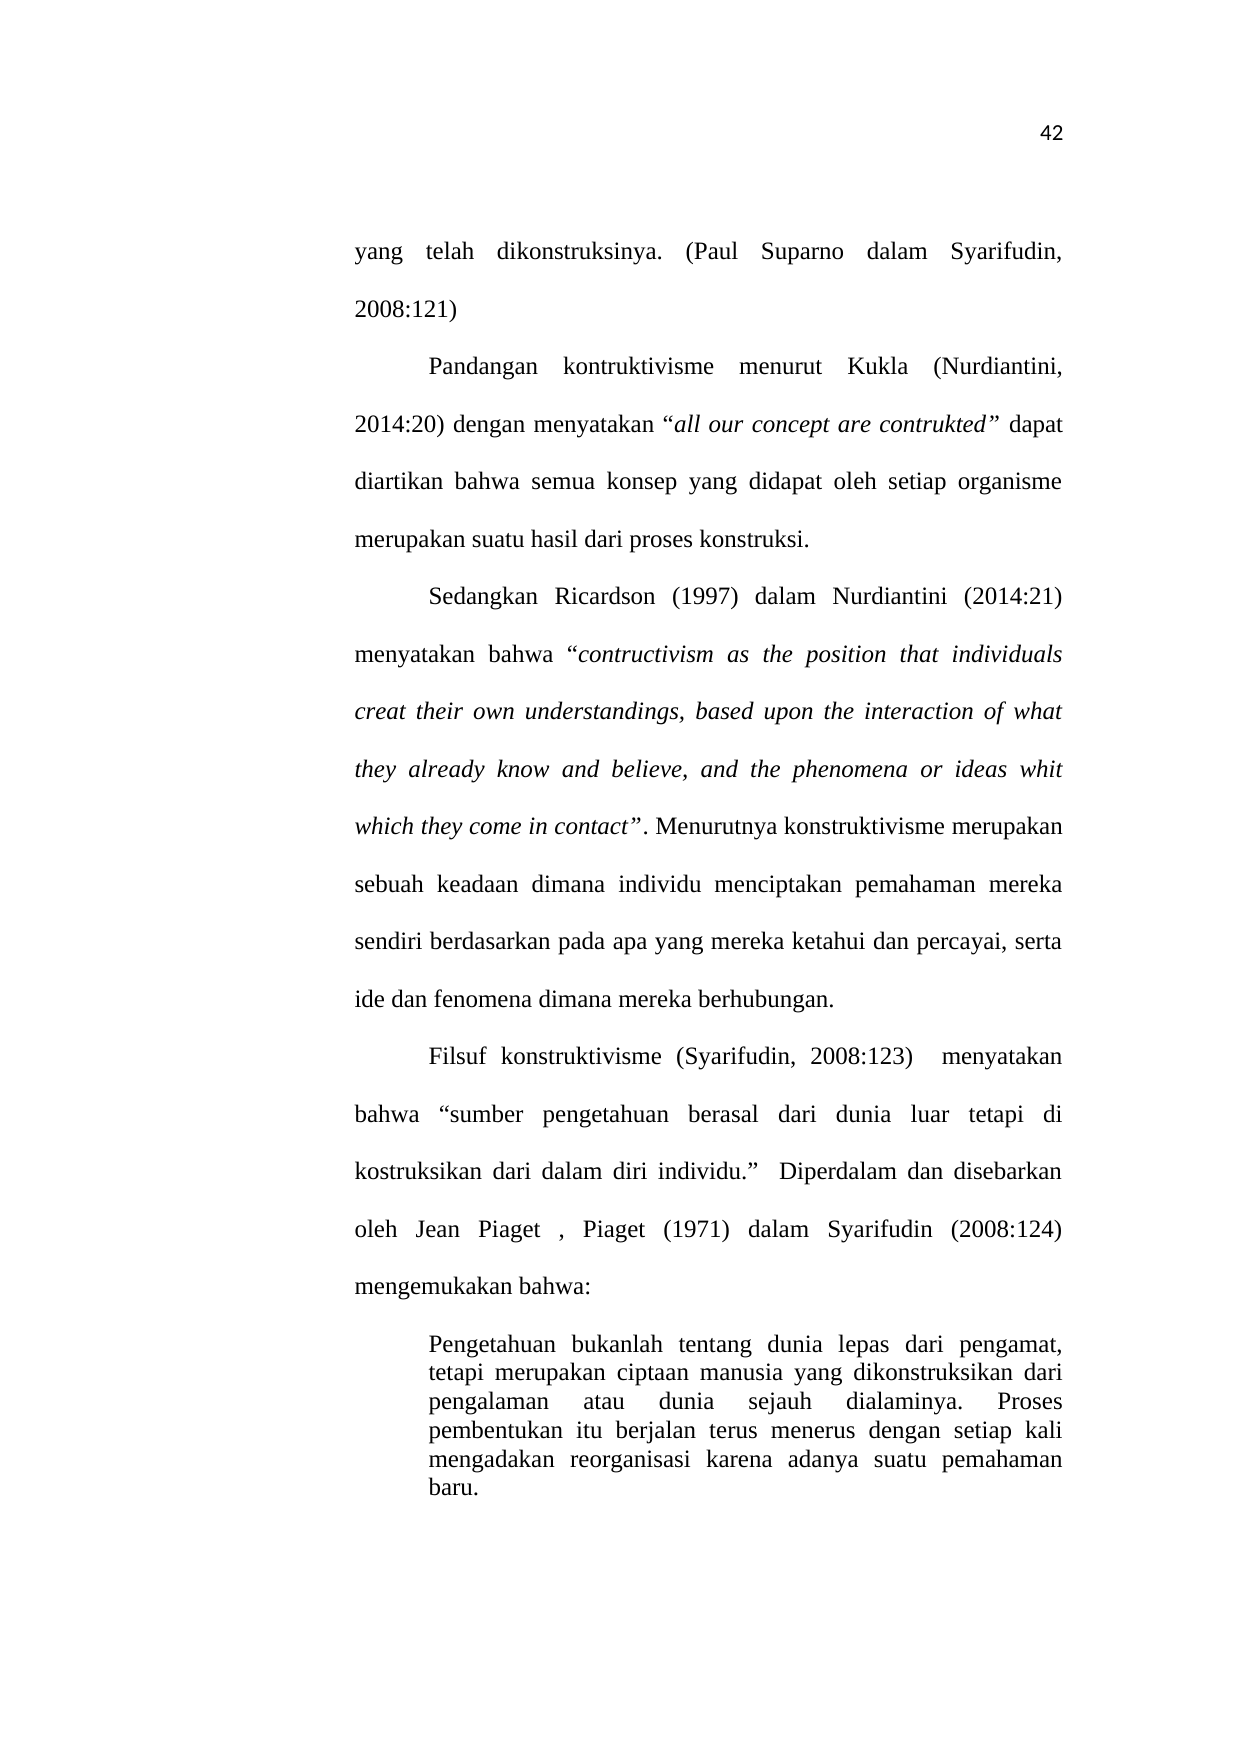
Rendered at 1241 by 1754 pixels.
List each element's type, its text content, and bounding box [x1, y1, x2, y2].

list Pengetahuan bukanlah tentang dunia lepas dari pengamat, tetapi merupakan ciptaan manusia yang dikonstruksikan dari pengalaman atau dunia sejauh dialaminya. Proses pembentukan itu berjalan terus menerus dengan setiap kali mengadakan reorganisasi karena adanya suatu pemahaman baru. [428, 1329, 1063, 1501]
list Filsuf konstruktivisme (Syarifudin, 2008:123) menyatakan bahwa “sumber pengetahuan berasal dari dunia luar tetapi di kostruksikan dari dalam diri individu.” Diperdalam dan disebarkan oleh Jean Piaget , Piaget (1971) dalam Syarifudin (2008:124) mengemukakan bahwa: [354, 1041, 1063, 1300]
list Sedangkan Ricardson (1997) dalam Nurdiantini (2014:21) menyatakan bahwa “contructivism as the position that individuals creat their own understandings, based upon the interaction of what they already know and believe, and the phenomena or ideas whit which they come in contact”. Menurutnya konstruktivisme merupakan sebuah keadaan dimana individu menciptakan pemahaman mereka sendiri berdasarkan pada apa yang mereka ketahui dan percayai, serta ide dan fenomena dimana mereka berhubungan. [354, 581, 1063, 1012]
list Pandangan kontruktivisme menurut Kukla (Nurdiantini, 2014:20) dengan menyatakan “all our concept are contrukted” dapat diartikan bahwa semua konsep yang didapat oleh setiap organisme merupakan suatu hasil dari proses konstruksi. [354, 351, 1063, 552]
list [354, 236, 1063, 322]
